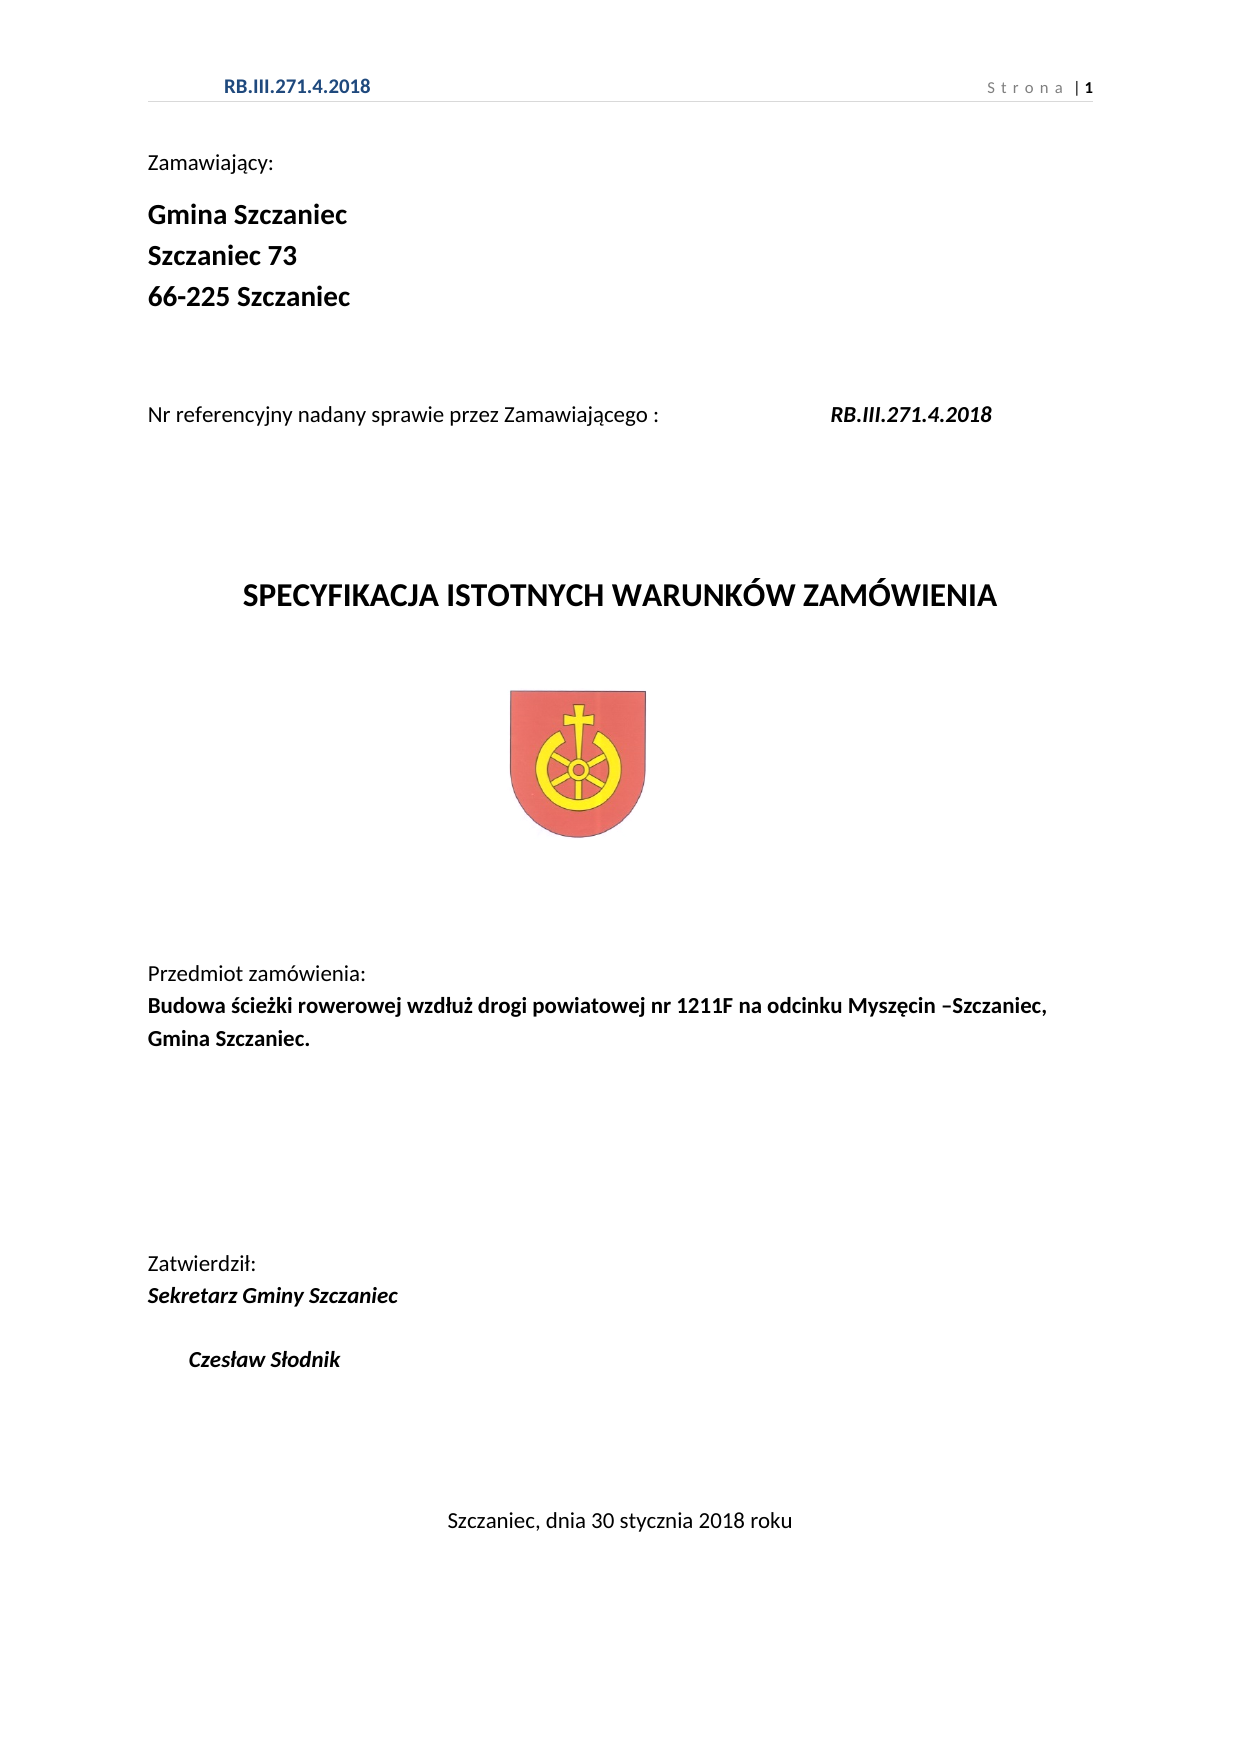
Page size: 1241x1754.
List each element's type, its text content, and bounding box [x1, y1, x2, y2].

text Budowa ścieżki rowerowej wzdłuż drogi powiatowej nr 1211F na odcinku Myszęcin –Szczaniec, [148, 991, 1093, 1019]
text Zamawiający: [148, 148, 1093, 176]
text Gmina Szczaniec. [148, 1024, 1093, 1052]
text Szczaniec 73 [148, 237, 1093, 273]
text Sekretarz Gminy Szczaniec [148, 1281, 1093, 1309]
text SPECYFIKACJA ISTOTNYCH WARUNKÓW ZAMÓWIENIA [148, 574, 1093, 615]
table_header Nr referencyjny nadany sprawie przez Zamawiającego : [140, 400, 797, 447]
text Zatwierdził: [148, 1249, 1093, 1277]
text Gmina Szczaniec [148, 196, 1093, 232]
text Przedmiot zamówienia: [148, 959, 1093, 987]
table_header RB.III.271.4.2018 [797, 400, 1081, 447]
text Szczaniec, dnia 30 stycznia 2018 roku [148, 1506, 1093, 1534]
picture [507, 688, 647, 839]
text 66-225 Szczaniec [148, 278, 1093, 314]
text Czesław Słodnik [148, 1346, 1093, 1373]
